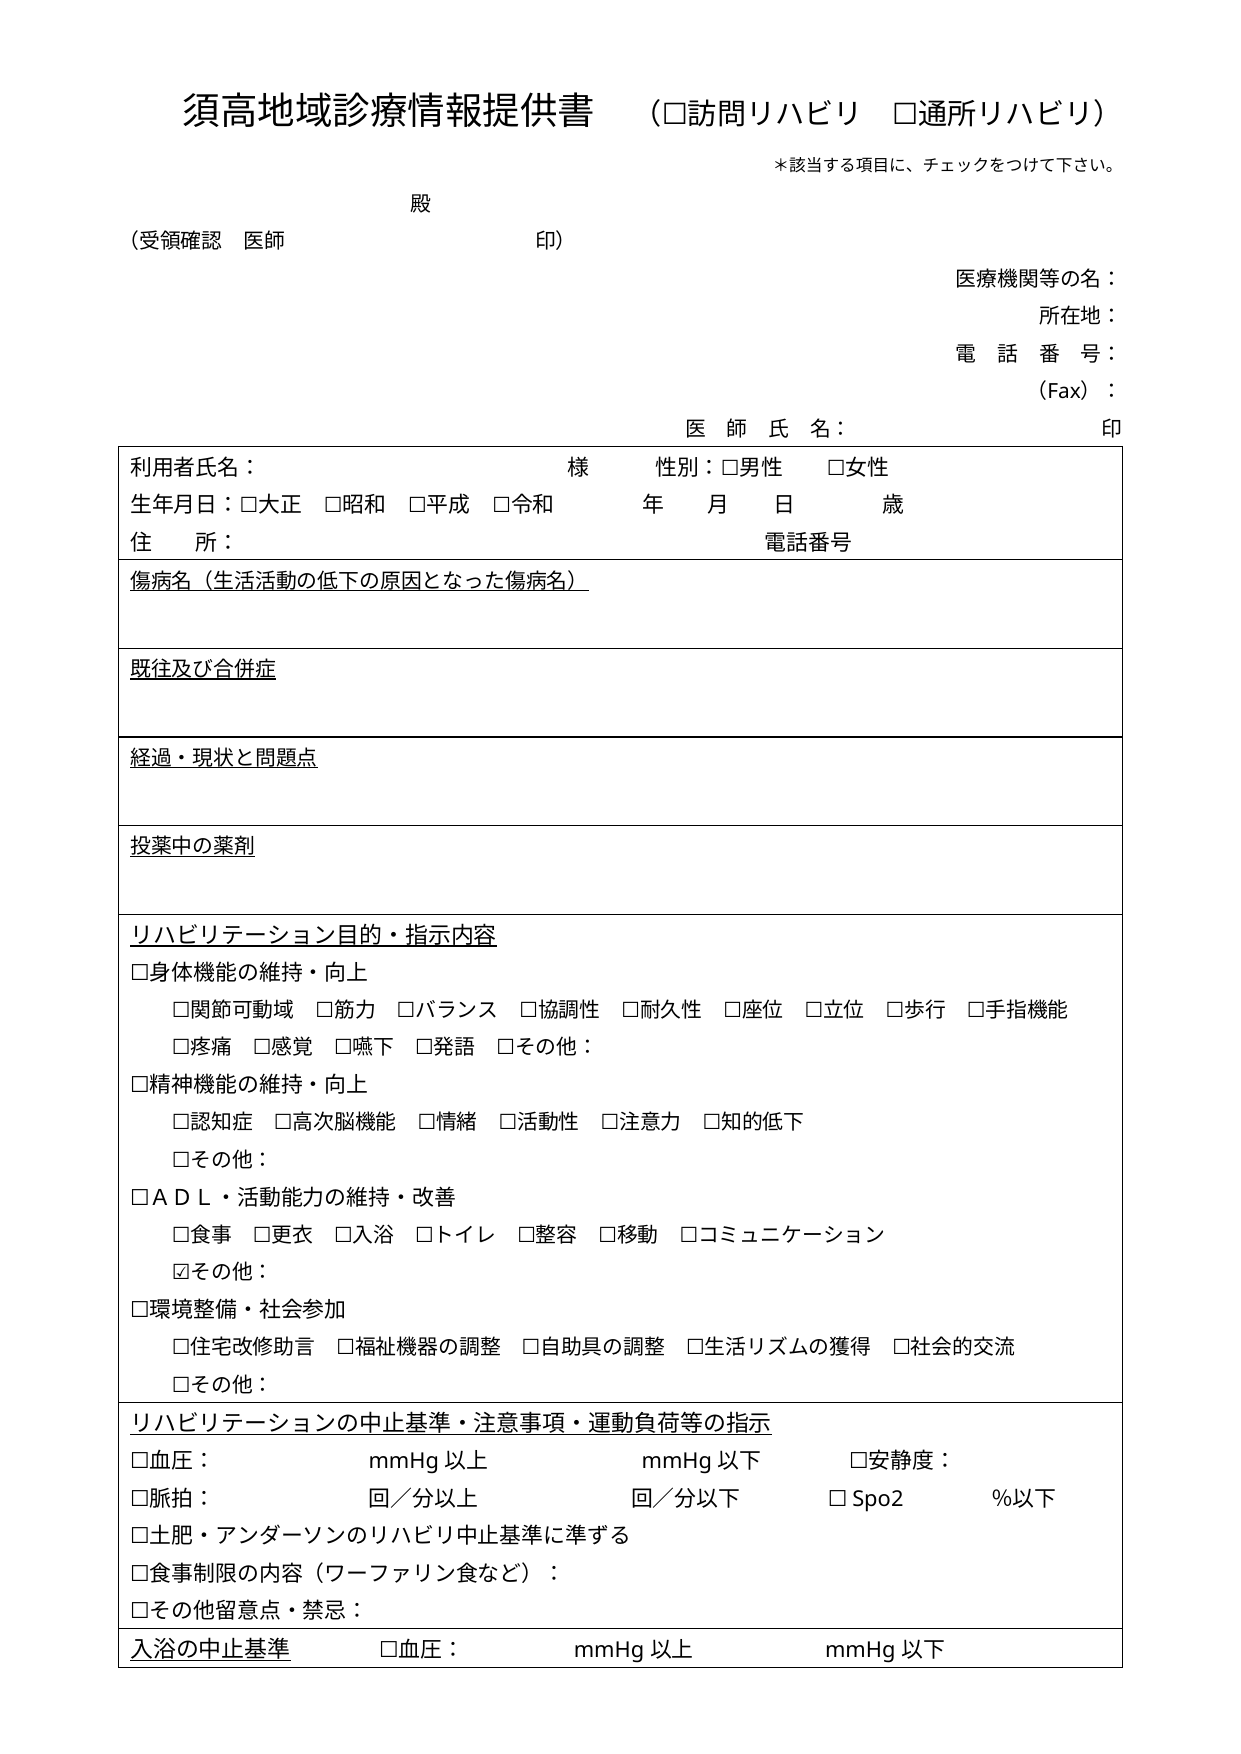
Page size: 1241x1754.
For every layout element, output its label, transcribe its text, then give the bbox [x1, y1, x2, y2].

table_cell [119, 1629, 1122, 1667]
table_cell リハビリテーション目的・指示内容 身体機能の維持・向上 関節可動域 筋力 バランス 協調性 耐久性 座位 立位 歩行 手指機能 疼痛 感覚 嚥下 発語 その他： 精神機能の維持・向上 認知症 高次脳機能 情緒 活動性 注意力 知的低下 その他： ＡＤＬ・活動能力の維持・改善 食事 更衣 入浴 トイレ 整容 移動 コミュニケーション その他： 環境整備・社会参加 住宅改修助言 福祉機器の調整 自助具の調整 生活リズムの獲得 社会的交流 その他： [119, 915, 1122, 1402]
text 所在地： [118, 296, 1122, 333]
text 医療機関等の名： [118, 258, 1122, 296]
table_cell 投薬中の薬剤 [119, 826, 1122, 913]
text 殿 [118, 183, 1122, 221]
table_cell リハビリテーションの中止基準・注意事項・運動負荷等の指示 血圧： mmHg 以上 mmHg 以下 安静度： 脈拍： 回／分以上 回／分以下 Spo2 ％以下 土肥・アンダーソンのリハビリ中止基準に準ずる 食事制限の内容（ワーファリン食など）： その他留意点・禁忌： [119, 1403, 1122, 1628]
text （受領確認 医師 印） [118, 221, 1122, 258]
table_cell 既往及び合併症 [119, 649, 1122, 736]
table_header 利用者氏名： 様 性別：男性 女性 生年月日：大正 昭和 平成 令和 年 月 日 歳 住 所： 電話番号 [119, 447, 1122, 559]
table_cell 経過・現状と問題点 [119, 738, 1122, 825]
table_cell 傷病名（生活活動の低下の原因となった傷病名） [119, 560, 1122, 648]
text ＊該当する項目に、チェックをつけて下さい。 [118, 146, 1122, 183]
text （Fax）： [118, 371, 1122, 408]
text 電 話 番 号： [118, 333, 1122, 371]
text 医 師 氏 名： 印 [118, 408, 1122, 446]
text 須高地域診療情報提供書 （訪問リハビリ 通所リハビリ） [118, 71, 1122, 146]
